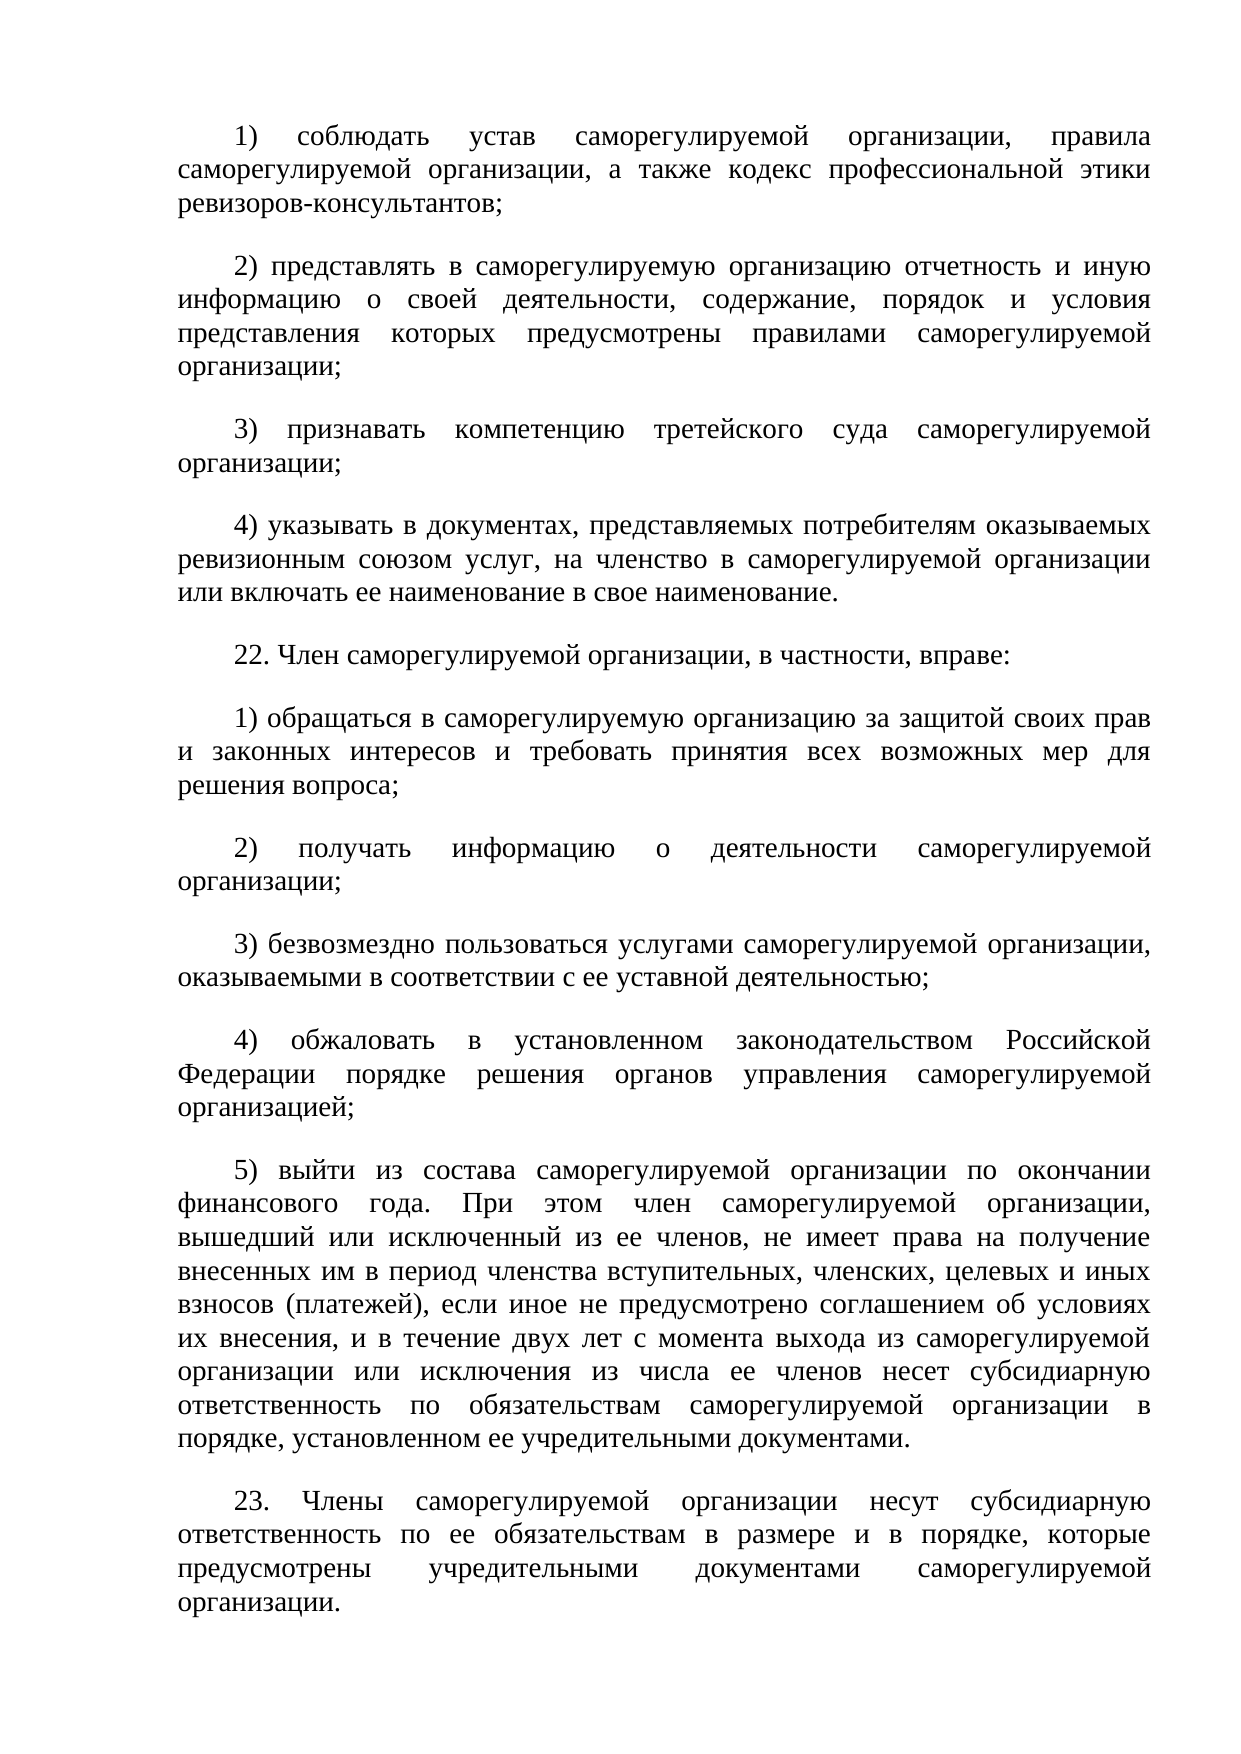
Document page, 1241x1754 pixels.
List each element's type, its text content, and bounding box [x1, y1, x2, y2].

text 1) соблюдать устав саморегулируемой организации, правила саморегулируемой организации, а также кодекс профессиональной этики ревизоров-консультантов; [177, 118, 1152, 219]
text 2) представлять в саморегулируемую организацию отчетность и иную информацию о своей деятельности, содержание, порядок и условия представления которых предусмотрены правилами саморегулируемой организации; [177, 248, 1152, 382]
text 4) обжаловать в установленном законодательством Российской Федерации порядке решения органов управления саморегулируемой организацией; [177, 1022, 1152, 1123]
text 5) выйти из состава саморегулируемой организации по окончании финансового года. При этом член саморегулируемой организации, вышедший или исключенный из ее членов, не имеет права на получение внесенных им в период членства вступительных, членских, целевых и иных взносов (платежей), если иное не предусмотрено соглашением об условиях их внесения, и в течение двух лет с момента выхода из саморегулируемой организации или исключения из числа ее членов несет субсидиарную ответственность по обязательствам саморегулируемой организации в порядке, установленном ее учредительными документами. [177, 1152, 1152, 1454]
text 1) обращаться в саморегулируемую организацию за защитой своих прав и законных интересов и требовать принятия всех возможных мер для решения вопроса; [177, 700, 1152, 801]
text 2) получать информацию о деятельности саморегулируемой организации; [177, 830, 1152, 897]
text 23. Члены саморегулируемой организации несут субсидиарную ответственность по ее обязательствам в размере и в порядке, которые предусмотрены учредительными документами саморегулируемой организации. [177, 1483, 1152, 1617]
text 4) указывать в документах, представляемых потребителям оказываемых ревизионным союзом услуг, на членство в саморегулируемой организации или включать ее наименование в свое наименование. [177, 507, 1152, 608]
text 22. Член саморегулируемой организации, в частности, вправе: [177, 637, 1152, 671]
text 3) признавать компетенцию третейского суда саморегулируемой организации; [177, 411, 1152, 478]
text 3) безвозмездно пользоваться услугами саморегулируемой организации, оказываемыми в соответствии с ее уставной деятельностью; [177, 926, 1152, 993]
